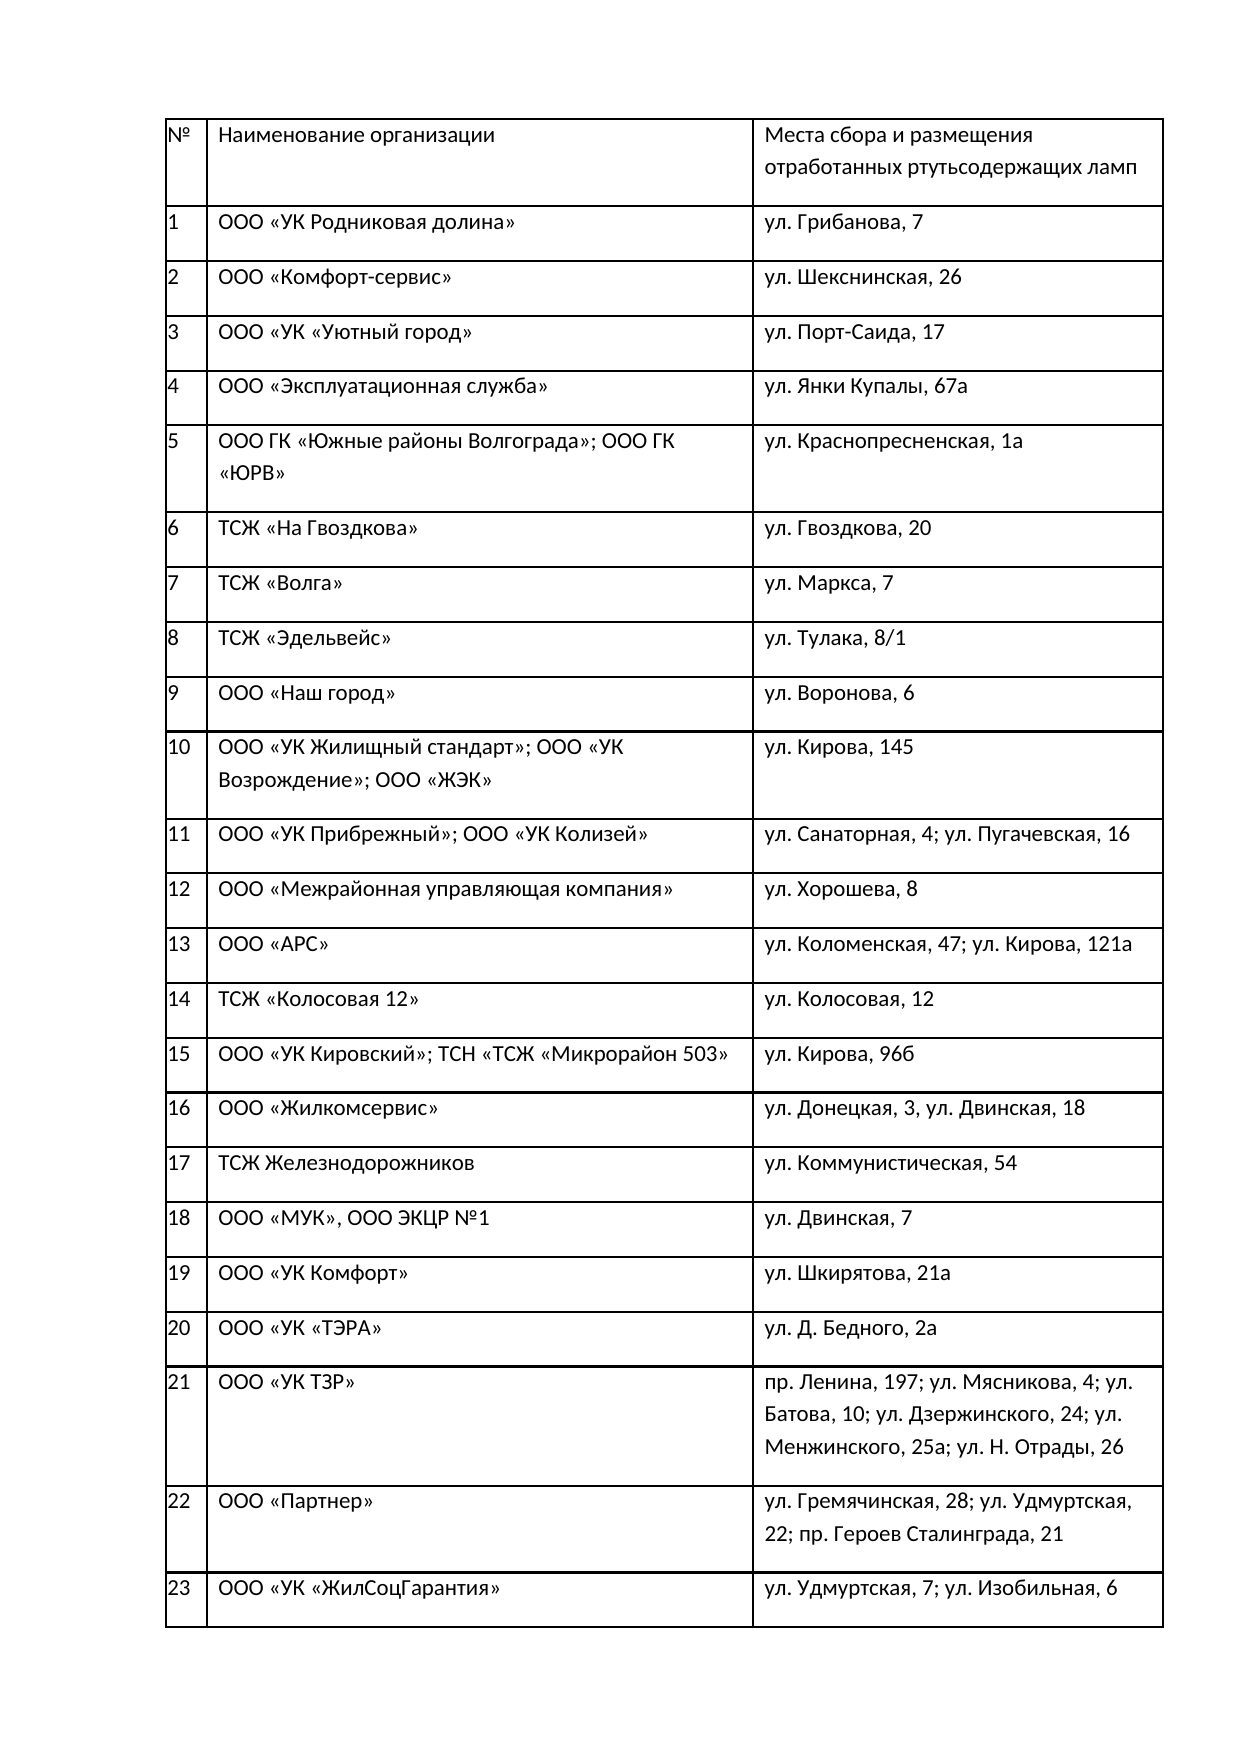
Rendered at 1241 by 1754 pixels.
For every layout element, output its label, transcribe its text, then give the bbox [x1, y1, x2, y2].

table_cell ООО «Наш город» [208, 678, 752, 730]
table_cell ул. Порт-Саида, 17 [754, 317, 1162, 369]
table_cell ООО «Эксплуатационная служба» [208, 372, 752, 424]
table_cell ул. Д. Бедного, 2а [754, 1313, 1162, 1365]
table_cell 3 [167, 317, 206, 369]
table_header Наименование организации [208, 120, 752, 205]
table_cell 23 [167, 1574, 206, 1626]
table_cell ООО ГК «Южные районы Волгограда»; ООО ГК «ЮРВ» [208, 426, 752, 511]
table_cell ТСЖ «Эдельвейс» [208, 623, 752, 676]
table_cell ООО «УК «ТЭРА» [208, 1313, 752, 1365]
table_cell ООО «Партнер» [208, 1487, 752, 1571]
table_cell 6 [167, 513, 206, 566]
table_cell 14 [167, 984, 206, 1037]
table_cell ул. Кирова, 96б [754, 1039, 1162, 1091]
table_cell ООО «Комфорт-сервис» [208, 262, 752, 315]
table_cell 4 [167, 372, 206, 424]
table_cell ТСЖ «Колосовая 12» [208, 984, 752, 1037]
table_cell ул. Коломенская, 47; ул. Кирова, 121а [754, 929, 1162, 982]
table_cell ул. Кирова, 145 [754, 733, 1162, 817]
table_cell 11 [167, 820, 206, 872]
table_cell ул. Краснопресненская, 1а [754, 426, 1162, 511]
table_cell 16 [167, 1094, 206, 1146]
table_cell ул. Донецкая, 3, ул. Двинская, 18 [754, 1094, 1162, 1146]
table_cell 9 [167, 678, 206, 730]
table_cell ул. Тулака, 8/1 [754, 623, 1162, 676]
table_cell ООО «УК ТЗР» [208, 1368, 752, 1484]
table_cell 1 [167, 207, 206, 260]
table_cell ООО «УК Родниковая долина» [208, 207, 752, 260]
table_cell 8 [167, 623, 206, 676]
table_cell ООО «УК Кировский»; ТСН «ТСЖ «Микрорайон 503» [208, 1039, 752, 1091]
table_cell 7 [167, 568, 206, 621]
table_cell ООО «Жилкомсервис» [208, 1094, 752, 1146]
table_cell ул. Маркса, 7 [754, 568, 1162, 621]
table_cell ТСЖ «Волга» [208, 568, 752, 621]
table_cell пр. Ленина, 197; ул. Мясникова, 4; ул. Батова, 10; ул. Дзержинского, 24; ул. Менжинского, 25а; ул. Н. Отрады, 26 [754, 1368, 1162, 1484]
table_cell ул. Гвоздкова, 20 [754, 513, 1162, 566]
table_cell 12 [167, 874, 206, 927]
table_cell ул. Шкирятова, 21а [754, 1258, 1162, 1311]
table_cell ООО «Межрайонная управляющая компания» [208, 874, 752, 927]
table_cell ООО «УК «Уютный город» [208, 317, 752, 369]
table_cell ул. Грибанова, 7 [754, 207, 1162, 260]
table_cell 17 [167, 1148, 206, 1201]
table_cell 22 [167, 1487, 206, 1571]
table_cell 15 [167, 1039, 206, 1091]
table_cell ТСЖ Железнодорожников [208, 1148, 752, 1201]
table_cell 20 [167, 1313, 206, 1365]
table_cell 5 [167, 426, 206, 511]
table_header Места сбора и размещения отработанных ртутьсодержащих ламп [754, 120, 1162, 205]
table_cell ул. Хорошева, 8 [754, 874, 1162, 927]
table_cell ул. Янки Купалы, 67а [754, 372, 1162, 424]
table_cell ул. Санаторная, 4; ул. Пугачевская, 16 [754, 820, 1162, 872]
table_cell ул. Воронова, 6 [754, 678, 1162, 730]
table_cell ул. Колосовая, 12 [754, 984, 1162, 1037]
table_cell ул. Двинская, 7 [754, 1203, 1162, 1256]
table_cell ООО «УК Прибрежный»; ООО «УК Колизей» [208, 820, 752, 872]
table_cell ООО «УК «ЖилСоцГарантия» [208, 1574, 752, 1626]
table_cell 13 [167, 929, 206, 982]
table_cell 21 [167, 1368, 206, 1484]
table_cell 2 [167, 262, 206, 315]
table_cell ул. Удмуртская, 7; ул. Изобильная, 6 [754, 1574, 1162, 1626]
table_cell 10 [167, 733, 206, 817]
table_cell 18 [167, 1203, 206, 1256]
table_cell ООО «МУК», ООО ЭКЦР №1 [208, 1203, 752, 1256]
table_cell ООО «УК Комфорт» [208, 1258, 752, 1311]
table_cell ООО «АРС» [208, 929, 752, 982]
table_cell ТСЖ «На Гвоздкова» [208, 513, 752, 566]
table_cell ул. Коммунистическая, 54 [754, 1148, 1162, 1201]
table_cell ООО «УК Жилищный стандарт»; ООО «УК Возрождение»; ООО «ЖЭК» [208, 733, 752, 817]
table_cell 19 [167, 1258, 206, 1311]
table_cell ул. Шекснинская, 26 [754, 262, 1162, 315]
table_cell ул. Гремячинская, 28; ул. Удмуртская, 22; пр. Героев Сталинграда, 21 [754, 1487, 1162, 1571]
table_header № [167, 120, 206, 205]
